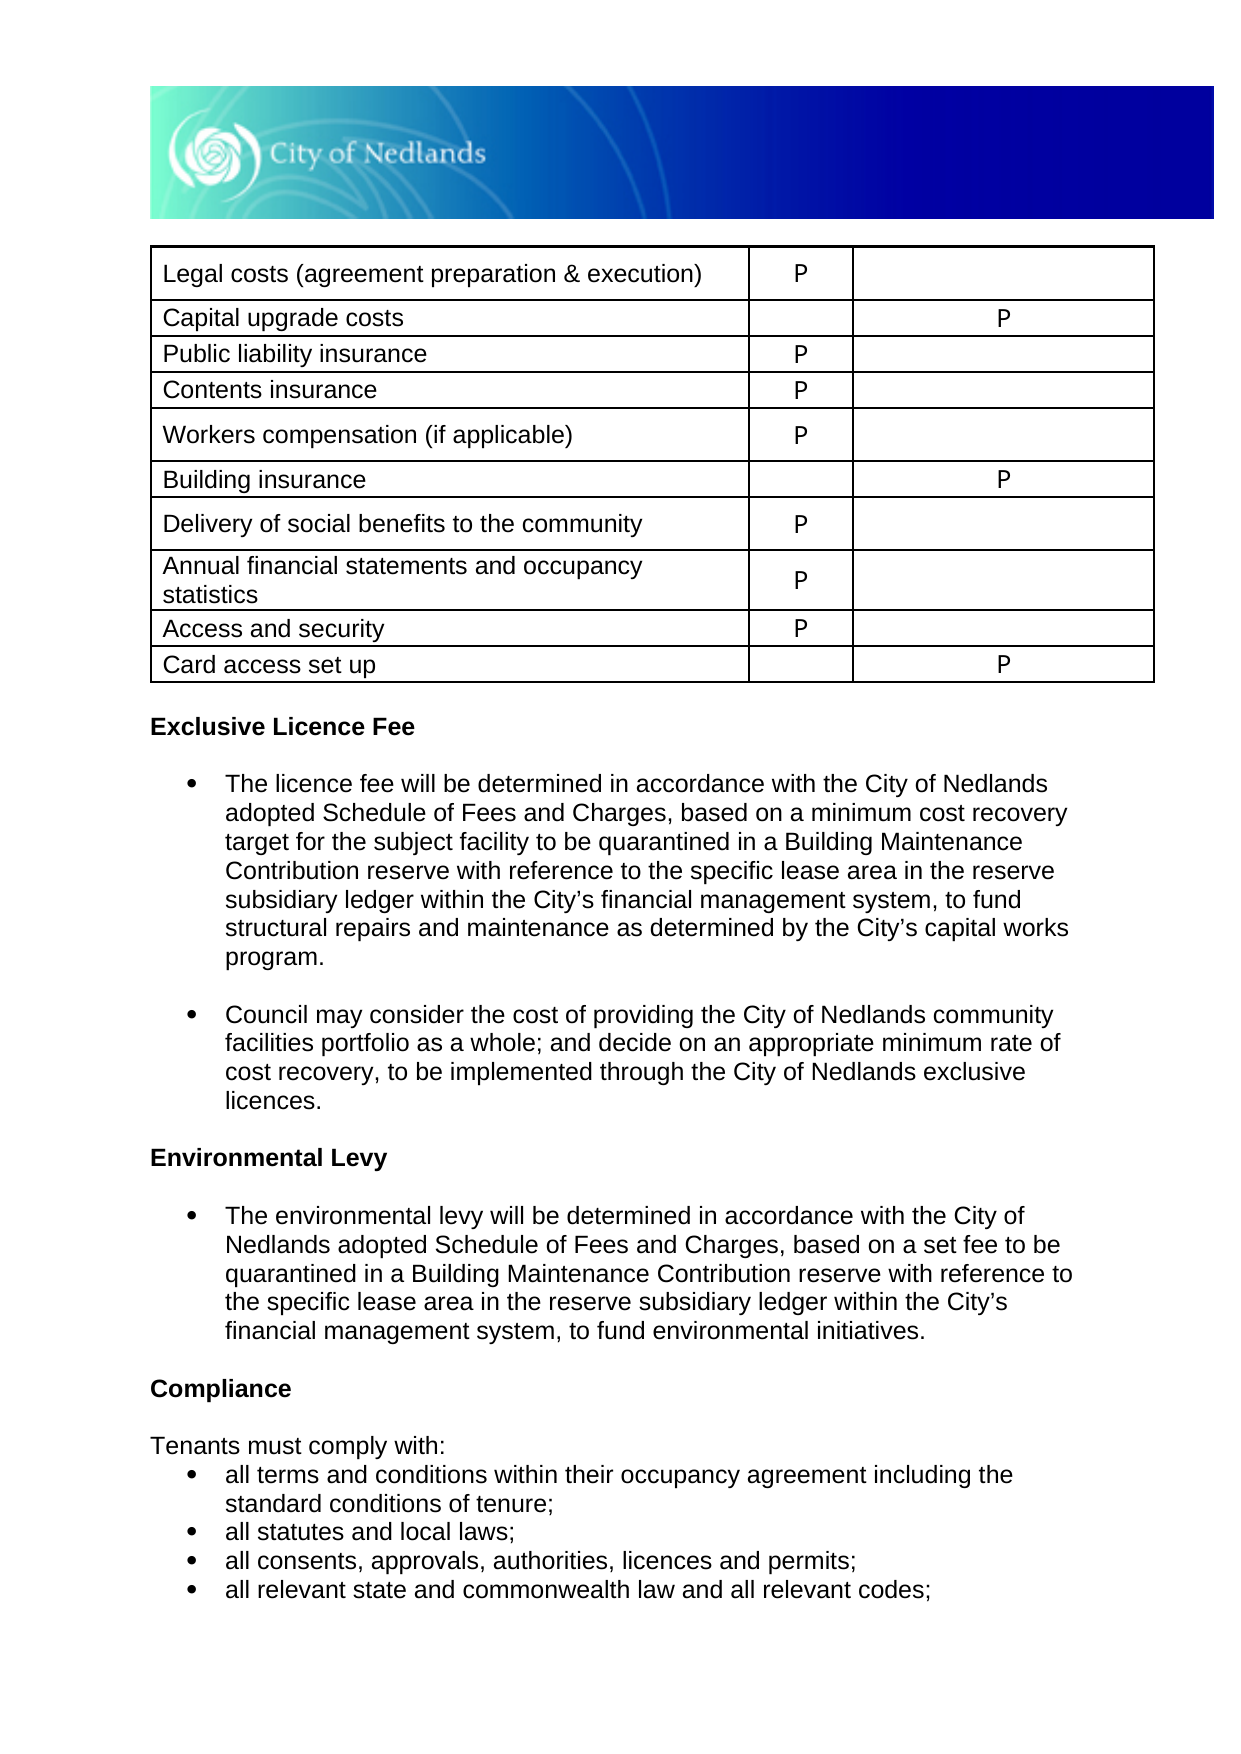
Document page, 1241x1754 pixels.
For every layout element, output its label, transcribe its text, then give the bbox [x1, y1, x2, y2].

table_cell P [750, 551, 852, 609]
picture [150, 86, 1214, 219]
table_cell P [750, 373, 852, 407]
list all relevant state and commonwealth law and all relevant codes; [187, 1575, 1090, 1604]
text Exclusive Licence Fee [150, 712, 1090, 741]
table_cell Workers compensation (if applicable) [152, 409, 748, 460]
table_cell P [750, 248, 852, 298]
list all statutes and local laws; [187, 1517, 1090, 1546]
list Council may consider the cost of providing the City of Nedlands community facilities portfolio as a whole; and decide on an appropriate minimum rate of cost recovery, to be implemented through the City of Nedlands exclusive licences. [187, 999, 1090, 1115]
text Tenants must comply with: [150, 1431, 1090, 1460]
list all consents, approvals, authorities, licences and permits; [187, 1546, 1090, 1575]
table_cell Legal costs (agreement preparation & execution) [152, 248, 748, 298]
text Environmental Levy [150, 1143, 1090, 1172]
list all terms and conditions within their occupancy agreement including the standard conditions of tenure; [187, 1460, 1090, 1517]
table_cell [854, 248, 1153, 298]
table_cell [750, 301, 852, 334]
table_cell Card access set up [152, 647, 748, 681]
table_cell [854, 498, 1153, 549]
table_cell P [750, 337, 852, 371]
table_cell P [750, 611, 852, 645]
table_cell [854, 551, 1153, 609]
table_cell Public liability insurance [152, 337, 748, 371]
table_cell Annual financial statements and occupancy statistics [152, 551, 748, 609]
table_cell Access and security [152, 611, 748, 645]
table_cell [854, 373, 1153, 407]
table_cell P [854, 647, 1153, 681]
table_cell P [750, 409, 852, 460]
table_cell P [750, 498, 852, 549]
list The environmental levy will be determined in accordance with the City of Nedlands adopted Schedule of Fees and Charges, based on a set fee to be quarantined in a Building Maintenance Contribution reserve with reference to the specific lease area in the reserve subsidiary ledger within the City’s financial management system, to fund environmental initiatives. [187, 1201, 1090, 1345]
table_cell P [854, 462, 1153, 496]
text Compliance [150, 1373, 1090, 1402]
table_cell Capital upgrade costs [152, 301, 748, 334]
table_cell P [854, 301, 1153, 334]
table_cell Delivery of social benefits to the community [152, 498, 748, 549]
list The licence fee will be determined in accordance with the City of Nedlands adopted Schedule of Fees and Charges, based on a minimum cost recovery target for the subject facility to be quarantined in a Building Maintenance Contribution reserve with reference to the specific lease area in the reserve subsidiary ledger within the City’s financial management system, to fund structural repairs and maintenance as determined by the City’s capital works program. [187, 769, 1090, 971]
table_cell [854, 337, 1153, 371]
table_cell Building insurance [152, 462, 748, 496]
table_cell [854, 409, 1153, 460]
table_cell [854, 611, 1153, 645]
table_cell [750, 462, 852, 496]
table_cell [750, 647, 852, 681]
table_cell Contents insurance [152, 373, 748, 407]
